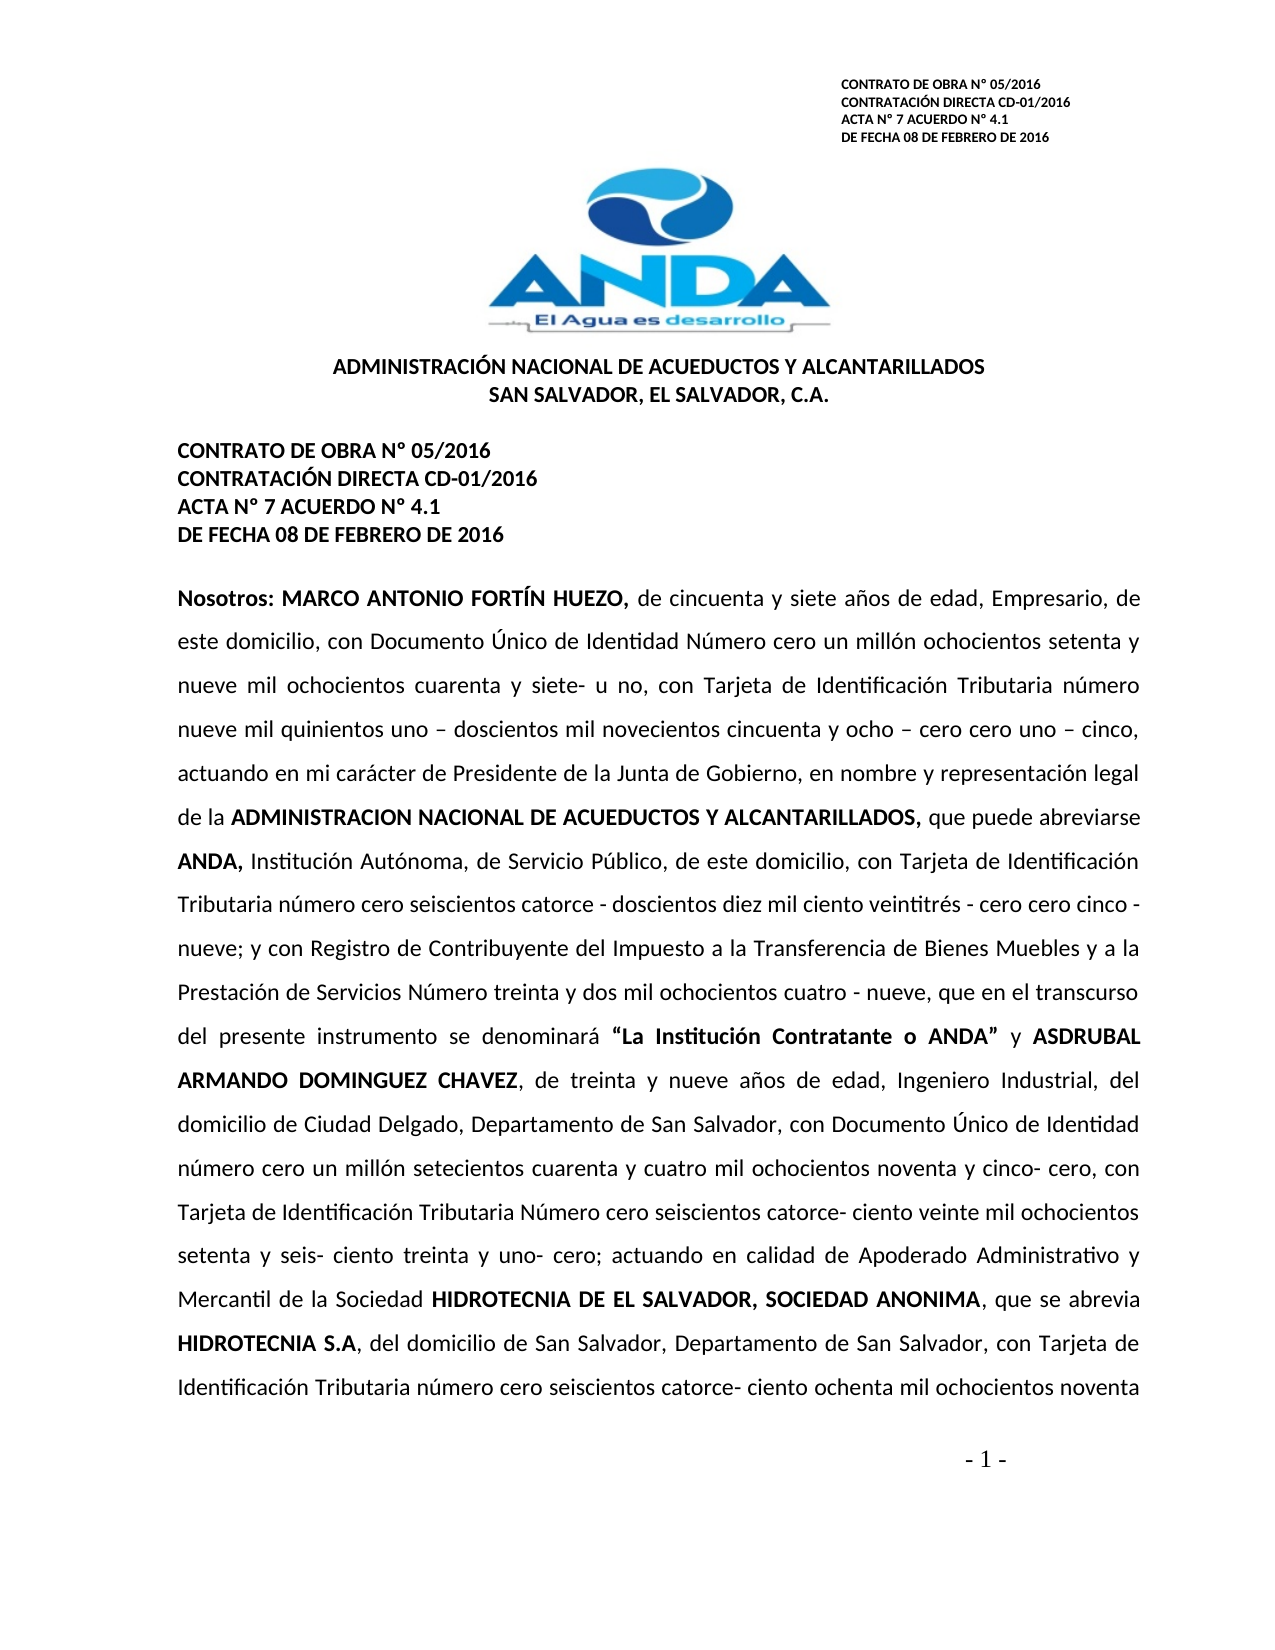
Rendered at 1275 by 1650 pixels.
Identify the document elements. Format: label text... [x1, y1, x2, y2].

title SAN SALVADOR, EL SALVADOR, C.A. [177, 380, 1141, 408]
text CONTRATACIÓN DIRECTA CD-01/2016 [177, 464, 1141, 492]
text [177, 583, 1141, 1401]
picture [468, 149, 850, 352]
title ADMINISTRACIÓN NACIONAL DE ACUEDUCTOS Y ALCANTARILLADOS [177, 352, 1141, 380]
text ACTA Nº 7 ACUERDO Nº 4.1 [177, 492, 1133, 520]
text CONTRATO DE OBRA Nº 05/2016 [177, 436, 1141, 464]
text DE FECHA 08 DE FEBRERO DE 2016 [177, 520, 1133, 548]
